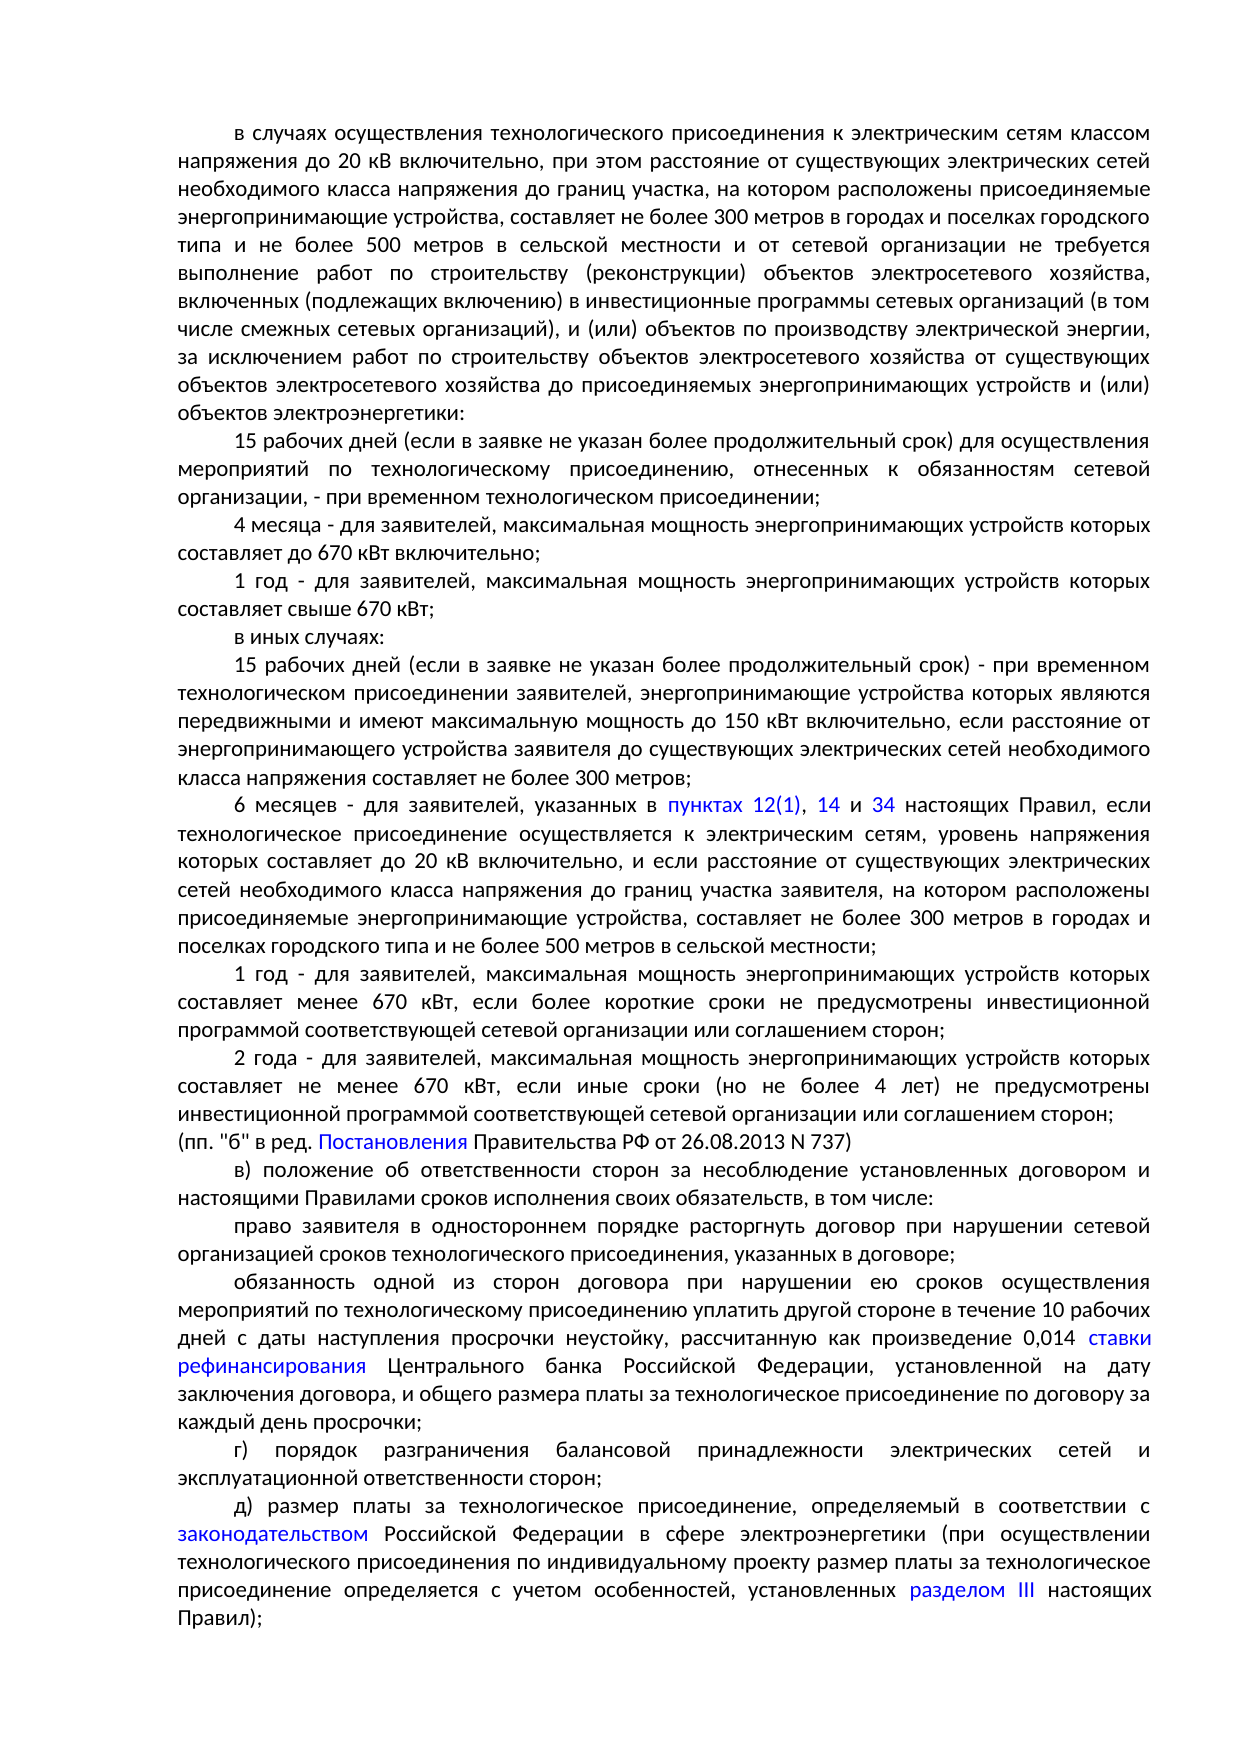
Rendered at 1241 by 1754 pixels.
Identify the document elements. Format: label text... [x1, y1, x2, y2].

text обязанность одной из сторон договора при нарушении ею сроков осуществления мероприятий по технологическому присоединению уплатить другой стороне в течение 10 рабочих дней с даты наступления просрочки неустойку, рассчитанную как произведение 0,014 ставки рефинансирования Центрального банка Российской Федерации, установленной на дату заключения договора, и общего размера платы за технологическое присоединение по договору за каждый день просрочки; [177, 1267, 1152, 1435]
text 1 год - для заявителей, максимальная мощность энергопринимающих устройств которых составляет менее 670 кВт, если более короткие сроки не предусмотрены инвестиционной программой соответствующей сетевой организации или соглашением сторон; [177, 959, 1152, 1043]
text 1 год - для заявителей, максимальная мощность энергопринимающих устройств которых составляет свыше 670 кВт; [177, 566, 1152, 622]
text (пп. "б" в ред. Постановления Правительства РФ от 26.08.2013 N 737) [177, 1127, 1152, 1155]
text 4 месяца - для заявителей, максимальная мощность энергопринимающих устройств которых составляет до 670 кВт включительно; [177, 510, 1152, 566]
text в иных случаях: [177, 622, 1152, 651]
text 6 месяцев - для заявителей, указанных в пунктах 12(1), 14 и 34 настоящих Правил, если технологическое присоединение осуществляется к электрическим сетям, уровень напряжения которых составляет до 20 кВ включительно, и если расстояние от существующих электрических сетей необходимого класса напряжения до границ участка заявителя, на котором расположены присоединяемые энергопринимающие устройства, составляет не более 300 метров в городах и поселках городского типа и не более 500 метров в сельской местности; [177, 791, 1152, 959]
text право заявителя в одностороннем порядке расторгнуть договор при нарушении сетевой организацией сроков технологического присоединения, указанных в договоре; [177, 1211, 1152, 1267]
text 15 рабочих дней (если в заявке не указан более продолжительный срок) - при временном технологическом присоединении заявителей, энергопринимающие устройства которых являются передвижными и имеют максимальную мощность до 150 кВт включительно, если расстояние от энергопринимающего устройства заявителя до существующих электрических сетей необходимого класса напряжения составляет не более 300 метров; [177, 651, 1152, 791]
text в) положение об ответственности сторон за несоблюдение установленных договором и настоящими Правилами сроков исполнения своих обязательств, в том числе: [177, 1155, 1152, 1211]
text д) размер платы за технологическое присоединение, определяемый в соответствии с законодательством Российской Федерации в сфере электроэнергетики (при осуществлении технологического присоединения по индивидуальному проекту размер платы за технологическое присоединение определяется с учетом особенностей, установленных разделом III настоящих Правил); [177, 1491, 1152, 1631]
text 15 рабочих дней (если в заявке не указан более продолжительный срок) для осуществления мероприятий по технологическому присоединению, отнесенных к обязанностям сетевой организации, - при временном технологическом присоединении; [177, 426, 1152, 510]
text в случаях осуществления технологического присоединения к электрическим сетям классом напряжения до 20 кВ включительно, при этом расстояние от существующих электрических сетей необходимого класса напряжения до границ участка, на котором расположены присоединяемые энергопринимающие устройства, составляет не более 300 метров в городах и поселках городского типа и не более 500 метров в сельской местности и от сетевой организации не требуется выполнение работ по строительству (реконструкции) объектов электросетевого хозяйства, включенных (подлежащих включению) в инвестиционные программы сетевых организаций (в том числе смежных сетевых организаций), и (или) объектов по производству электрической энергии, за исключением работ по строительству объектов электросетевого хозяйства от существующих объектов электросетевого хозяйства до присоединяемых энергопринимающих устройств и (или) объектов электроэнергетики: [177, 118, 1152, 426]
text г) порядок разграничения балансовой принадлежности электрических сетей и эксплуатационной ответственности сторон; [177, 1435, 1152, 1491]
text 2 года - для заявителей, максимальная мощность энергопринимающих устройств которых составляет не менее 670 кВт, если иные сроки (но не более 4 лет) не предусмотрены инвестиционной программой соответствующей сетевой организации или соглашением сторон; [177, 1043, 1152, 1127]
